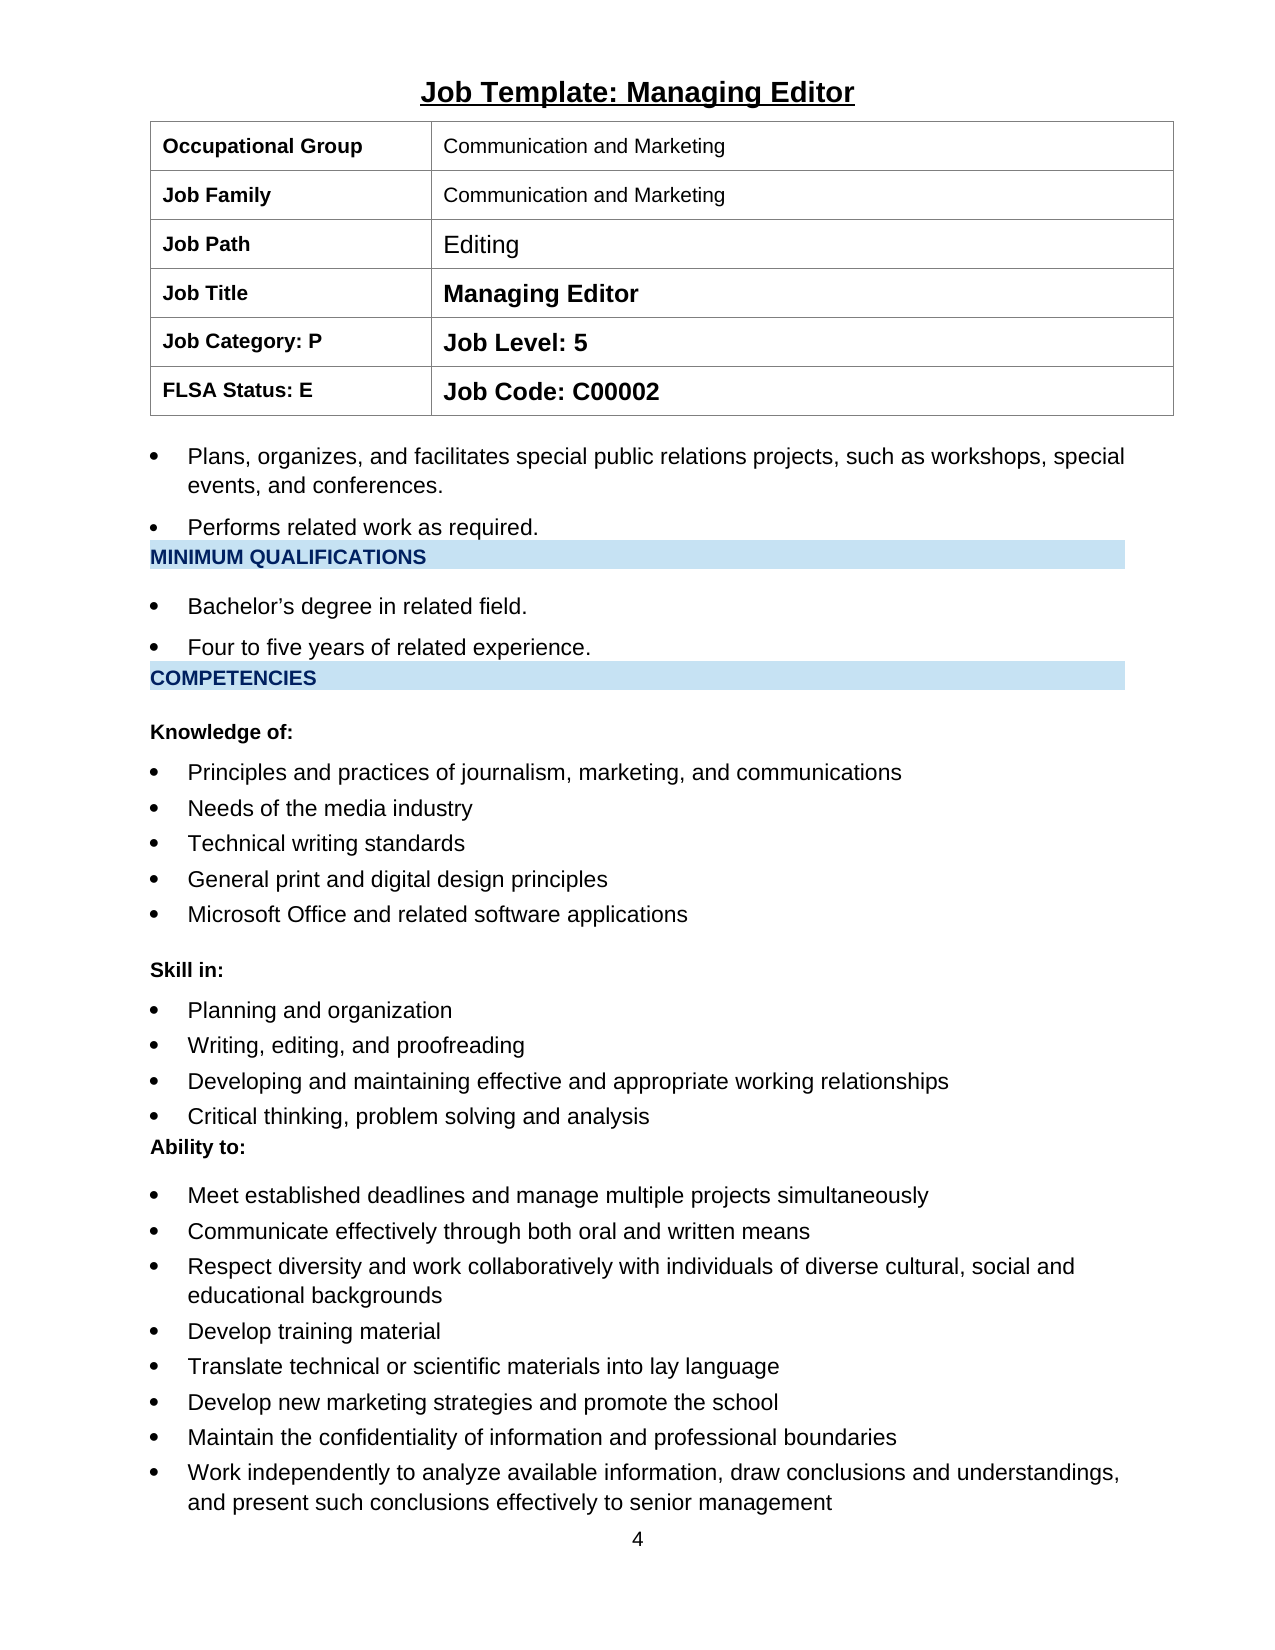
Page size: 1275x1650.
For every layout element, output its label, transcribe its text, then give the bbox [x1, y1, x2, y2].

list General print and digital design principles [150, 863, 1125, 892]
list Respect diversity and work collaboratively with individuals of diverse cultural, social and educational backgrounds [150, 1250, 1125, 1308]
list Develop training material [150, 1315, 1125, 1344]
list Develop new marketing strategies and promote the school [150, 1386, 1125, 1415]
text Ability to: [150, 1129, 1125, 1158]
list Communicate effectively through both oral and written means [150, 1215, 1125, 1244]
list Performs related work as required. [150, 511, 1125, 540]
list Plans, organizes, and facilitates special public relations projects, such as workshops, special events, and conferences. [150, 440, 1125, 498]
list Maintain the confidentiality of information and professional boundaries [150, 1421, 1125, 1450]
list Planning and organization [150, 994, 1125, 1023]
list Microsoft Office and related software applications [150, 898, 1125, 927]
list Writing, editing, and proofreading [150, 1029, 1125, 1058]
text Skill in: [150, 952, 1125, 981]
list Needs of the media industry [150, 792, 1125, 821]
list Bachelor’s degree in related field. [150, 590, 1125, 619]
list Work independently to analyze available information, draw conclusions and understandings, and present such conclusions effectively to senior management [150, 1456, 1125, 1515]
text Knowledge of: [150, 715, 1125, 744]
text COMPETENCIES [150, 661, 1125, 690]
list Translate technical or scientific materials into lay language [150, 1350, 1125, 1379]
list Critical thinking, problem solving and analysis [150, 1100, 1125, 1129]
list Meet established deadlines and manage multiple projects simultaneously [150, 1179, 1125, 1208]
list Technical writing standards [150, 827, 1125, 856]
text MINIMUM QUALIFICATIONS [150, 540, 1125, 569]
list Developing and maintaining effective and appropriate working relationships [150, 1065, 1125, 1094]
list Principles and practices of journalism, marketing, and communications [150, 756, 1125, 786]
list Four to five years of related experience. [150, 631, 1125, 661]
